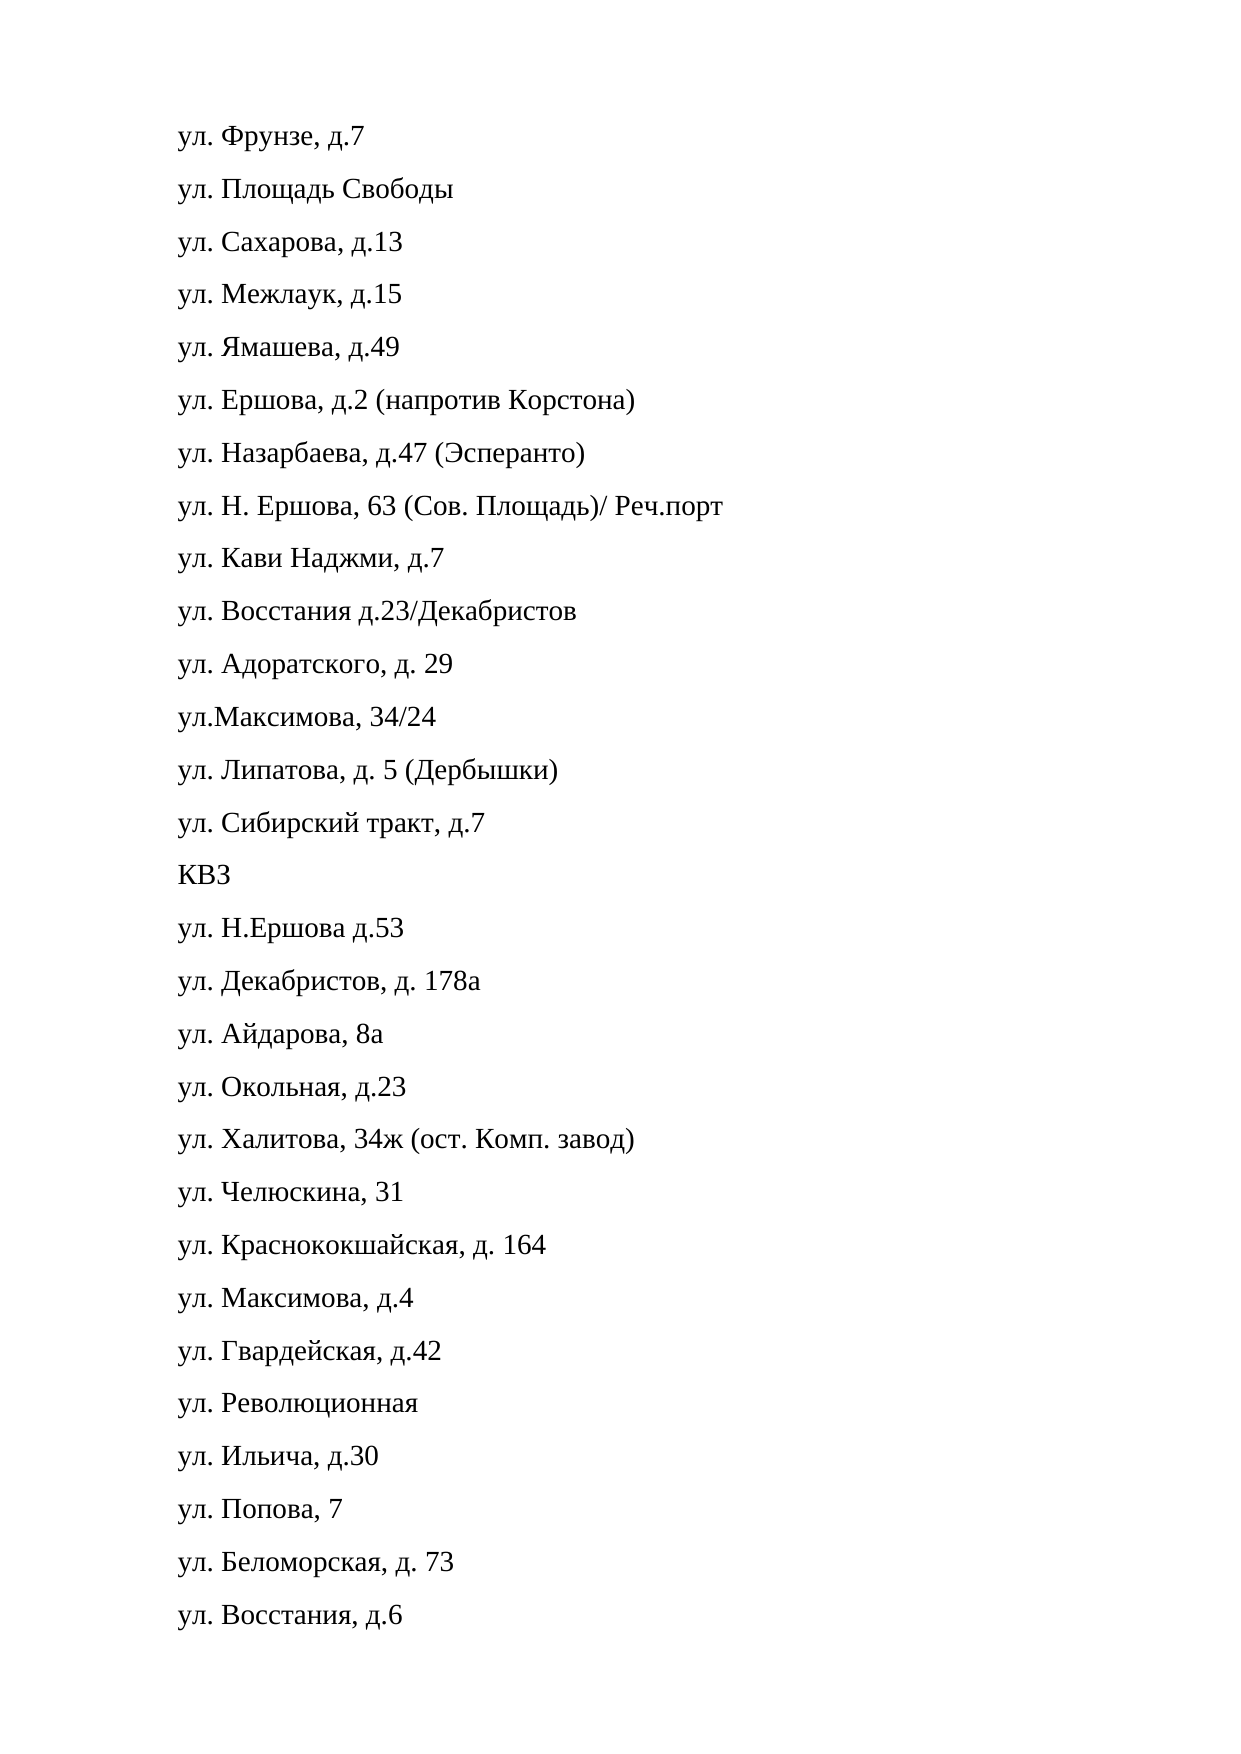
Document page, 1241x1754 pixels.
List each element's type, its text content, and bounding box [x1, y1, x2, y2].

text ул. Сибирский тракт, д.7 [177, 805, 1152, 838]
text ул. Н.Ершова д.53 [177, 910, 1152, 944]
text ул. Айдарова, 8а [177, 1016, 1152, 1049]
text ул. Кави Наджми, д.7 [177, 541, 1152, 574]
text ул. Революционная [177, 1386, 1152, 1419]
text ул. Восстания, д.6 [177, 1597, 1152, 1630]
text ул. Ямашева, д.49 [177, 329, 1152, 363]
text ул. Краснококшайская, д. 164 [177, 1227, 1152, 1261]
text ул. Максимова, д.4 [177, 1280, 1152, 1313]
text ул. Окольная, д.23 [177, 1069, 1152, 1102]
text ул. Ершова, д.2 (напротив Корстона) [177, 382, 1152, 416]
text ул. Фрунзе, д.7 [177, 118, 1152, 152]
text ул. Сахарова, д.13 [177, 224, 1152, 257]
text ул. Адоратского, д. 29 [177, 646, 1152, 680]
text ул.Максимова, 34/24 [177, 699, 1152, 733]
text ул. Площадь Свободы [177, 171, 1152, 204]
text ул. Межлаук, д.15 [177, 277, 1152, 310]
text ул. Попова, 7 [177, 1491, 1152, 1525]
text ул. Гвардейская, д.42 [177, 1333, 1152, 1366]
text ул. Челюскина, 31 [177, 1174, 1152, 1208]
text ул. Декабристов, д. 178а [177, 963, 1152, 997]
text КВЗ [177, 857, 1152, 891]
text ул. Восстания д.23/Декабристов [177, 593, 1152, 627]
text ул. Назарбаева, д.47 (Эсперанто) [177, 435, 1152, 468]
text ул. Беломорская, д. 73 [177, 1544, 1152, 1578]
text ул. Липатова, д. 5 (Дербышки) [177, 752, 1152, 785]
text ул. Ильича, д.30 [177, 1438, 1152, 1472]
text ул. Халитова, 34ж (ост. Комп. завод) [177, 1122, 1152, 1155]
text ул. Н. Ершова, 63 (Сов. Площадь)/ Реч.порт [177, 488, 1152, 521]
